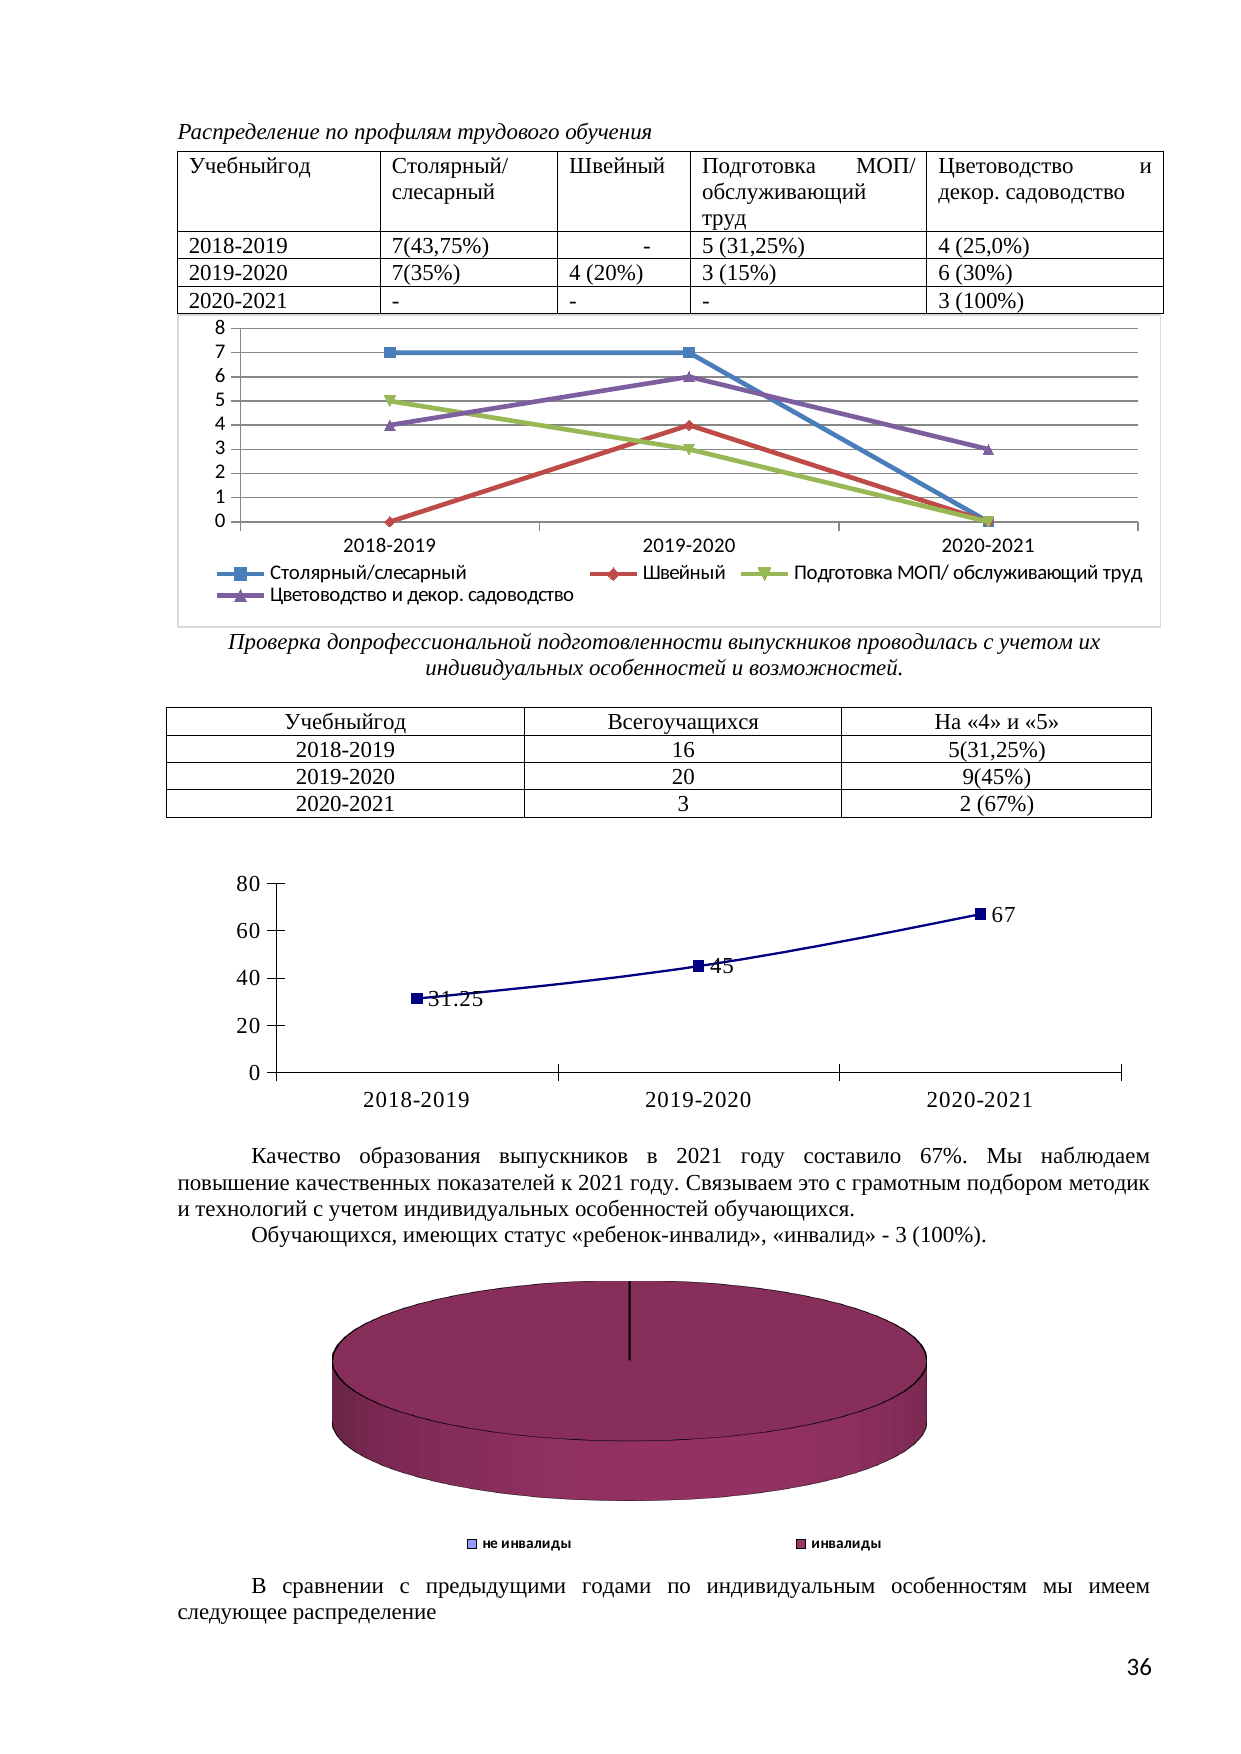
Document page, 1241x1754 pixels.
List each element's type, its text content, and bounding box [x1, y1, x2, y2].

table_header На «4» и «5» [842, 708, 1151, 734]
table_cell 3 [525, 790, 841, 817]
table_header Столярный/слесарный [381, 152, 557, 231]
table_cell 3 (15%) [691, 259, 926, 286]
table_cell 2020-2021 [178, 287, 380, 313]
table_cell 5(31,25%) [842, 736, 1151, 762]
table_header Цветоводство и декор. садоводство [927, 152, 1163, 231]
table_cell - [381, 287, 557, 313]
table_cell 2019-2020 [167, 763, 524, 789]
table_cell - [691, 287, 926, 313]
table_cell 4 (20%) [558, 259, 690, 286]
table_header Учебныйгод [167, 708, 524, 734]
table_cell 5 (31,25%) [691, 232, 926, 258]
table_header Швейный [558, 152, 690, 231]
table_cell 3 (100%) [927, 287, 1163, 313]
table_cell 9(45%) [842, 763, 1151, 789]
table_cell 7(35%) [381, 259, 557, 286]
table_cell 20 [525, 763, 841, 789]
table_cell 6 (30%) [927, 259, 1163, 286]
text Обучающихся, имеющих статус «ребенок-инвалид», «инвалид» - 3 (100%). [177, 1221, 1152, 1248]
table_header Подготовка МОП/ обслуживающий труд [691, 152, 926, 231]
table_cell 2018-2019 [167, 736, 524, 762]
text В сравнении с предыдущими годами по индивидуальным особенностям мы имеем следующее распределение [177, 1274, 1152, 1625]
text Качество образования выпускников в 2021 году составило 67%. Мы наблюдаем повышение качественных показателей к 2021 году. Связываем это с грамотным подбором методик и технологий с учетом индивидуальных особенностей обучающихся. [177, 1142, 1152, 1221]
table_cell 16 [525, 736, 841, 762]
subtitle Распределение по профилям трудового обучения [177, 118, 1152, 144]
table_header Всегоучащихся [525, 708, 841, 734]
table_cell 4 (25,0%) [927, 232, 1163, 258]
table_header Учебныйгод [178, 152, 380, 231]
table_cell - [558, 232, 690, 258]
table_cell 7(43,75%) [381, 232, 557, 258]
table_cell - [558, 287, 690, 313]
text Проверка допрофессиональной подготовленности выпускников проводилась с учетом их индивидуальных особенностей и возможностей. [177, 628, 1152, 681]
table_cell 2020-2021 [167, 790, 524, 817]
table_cell 2019-2020 [178, 259, 380, 286]
table_cell 2018-2019 [178, 232, 380, 258]
table_cell 2 (67%) [842, 790, 1151, 817]
